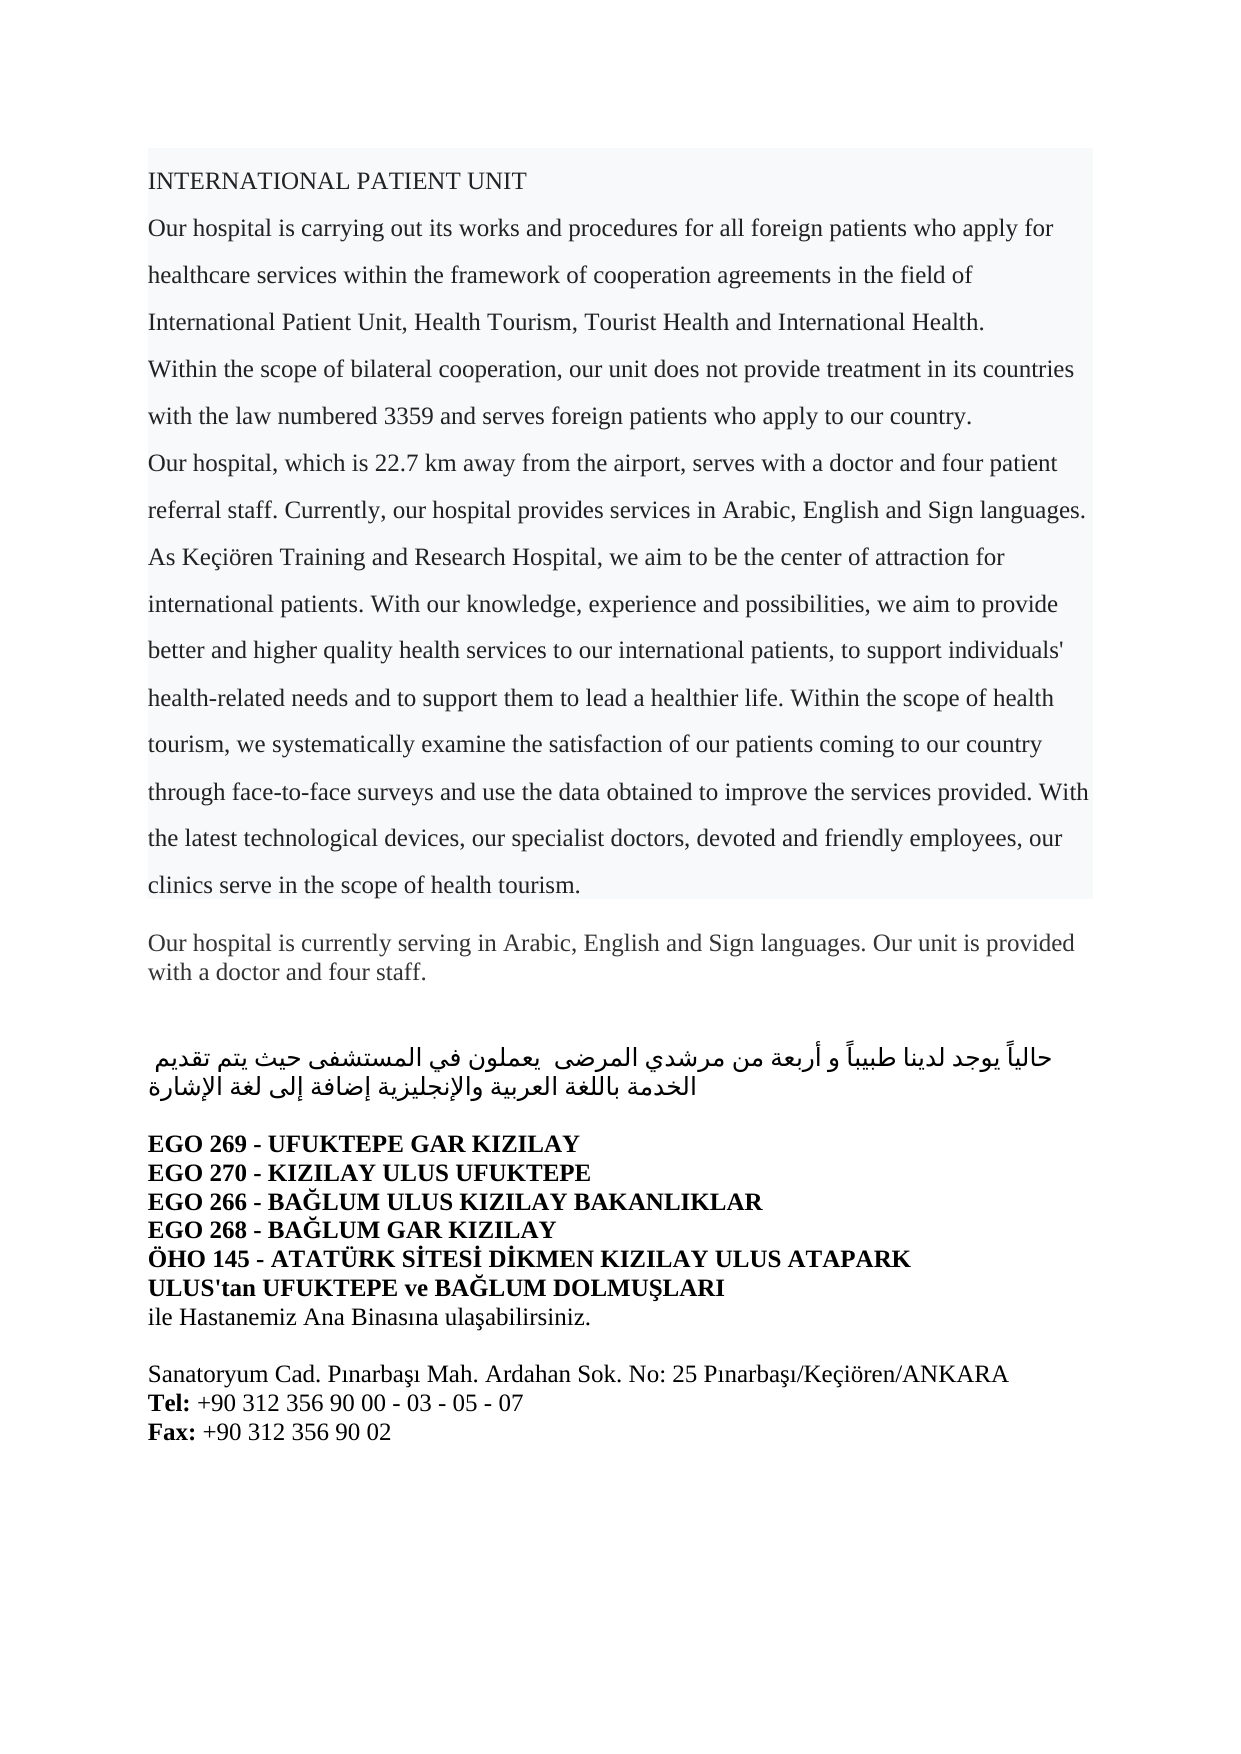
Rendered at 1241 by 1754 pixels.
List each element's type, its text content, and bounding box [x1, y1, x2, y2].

text As Keçiören Training and Research Hospital, we aim to be the center of attraction for international patients. With our knowledge, experience and possibilities, we aim to provide better and higher quality health services to our international patients, to support individuals' health-related needs and to support them to lead a healthier life. Within the scope of health tourism, we systematically examine the satisfaction of our patients coming to our country through face-to-face surveys and use the data obtained to improve the services provided. With the latest technological devices, our specialist doctors, devoted and friendly employees, our clinics serve in the scope of health tourism. [148, 523, 1093, 899]
text Our hospital, which is 22.7 km away from the airport, serves with a doctor and four patient referral staff. Currently, our hospital provides services in Arabic, English and Sign languages. [148, 429, 1093, 523]
text Our hospital is currently serving in Arabic, English and Sign languages. Our unit is provided with a doctor and four staff. [148, 899, 1093, 1043]
text حالياً يوجد لدينا طبيباً و أربعة من مرشدي المرضى يعملون في المستشفى حيث يتم تقديم الخدمة باللغة العربية والإنجليزية إضافة إلى لغة الإشارة [148, 1043, 1093, 1101]
text Within the scope of bilateral cooperation, our unit does not provide treatment in its countries with the law numbered 3359 and serves foreign patients who apply to our country. [148, 336, 1093, 429]
text INTERNATIONAL PATIENT UNIT [148, 148, 1093, 194]
text EGO 269 - UFUKTEPE GAR KIZILAY EGO 270 - KIZILAY ULUS UFUKTEPE EGO 266 - BAĞLUM ULUS KIZILAY BAKANLIKLAR EGO 268 - BAĞLUM GAR KIZILAY ÖHO 145 - ATATÜRK SİTESİ DİKMEN KIZILAY ULUS ATAPARK ULUS'tan UFUKTEPE ve BAĞLUM DOLMUŞLARI ile Hastanemiz Ana Binasına ulaşabilirsiniz. Sanatoryum Cad. Pınarbaşı Mah. Ardahan Sok. No: 25 Pınarbaşı/Keçiören/ANKARA Tel: +90 312 356 90 00 - 03 - 05 - 07 Fax: +90 312 356 90 02 [148, 1101, 1093, 1446]
text Our hospital is carrying out its works and procedures for all foreign patients who apply for healthcare services within the framework of cooperation agreements in the field of International Patient Unit, Health Tourism, Tourist Health and International Health. [148, 194, 1093, 336]
